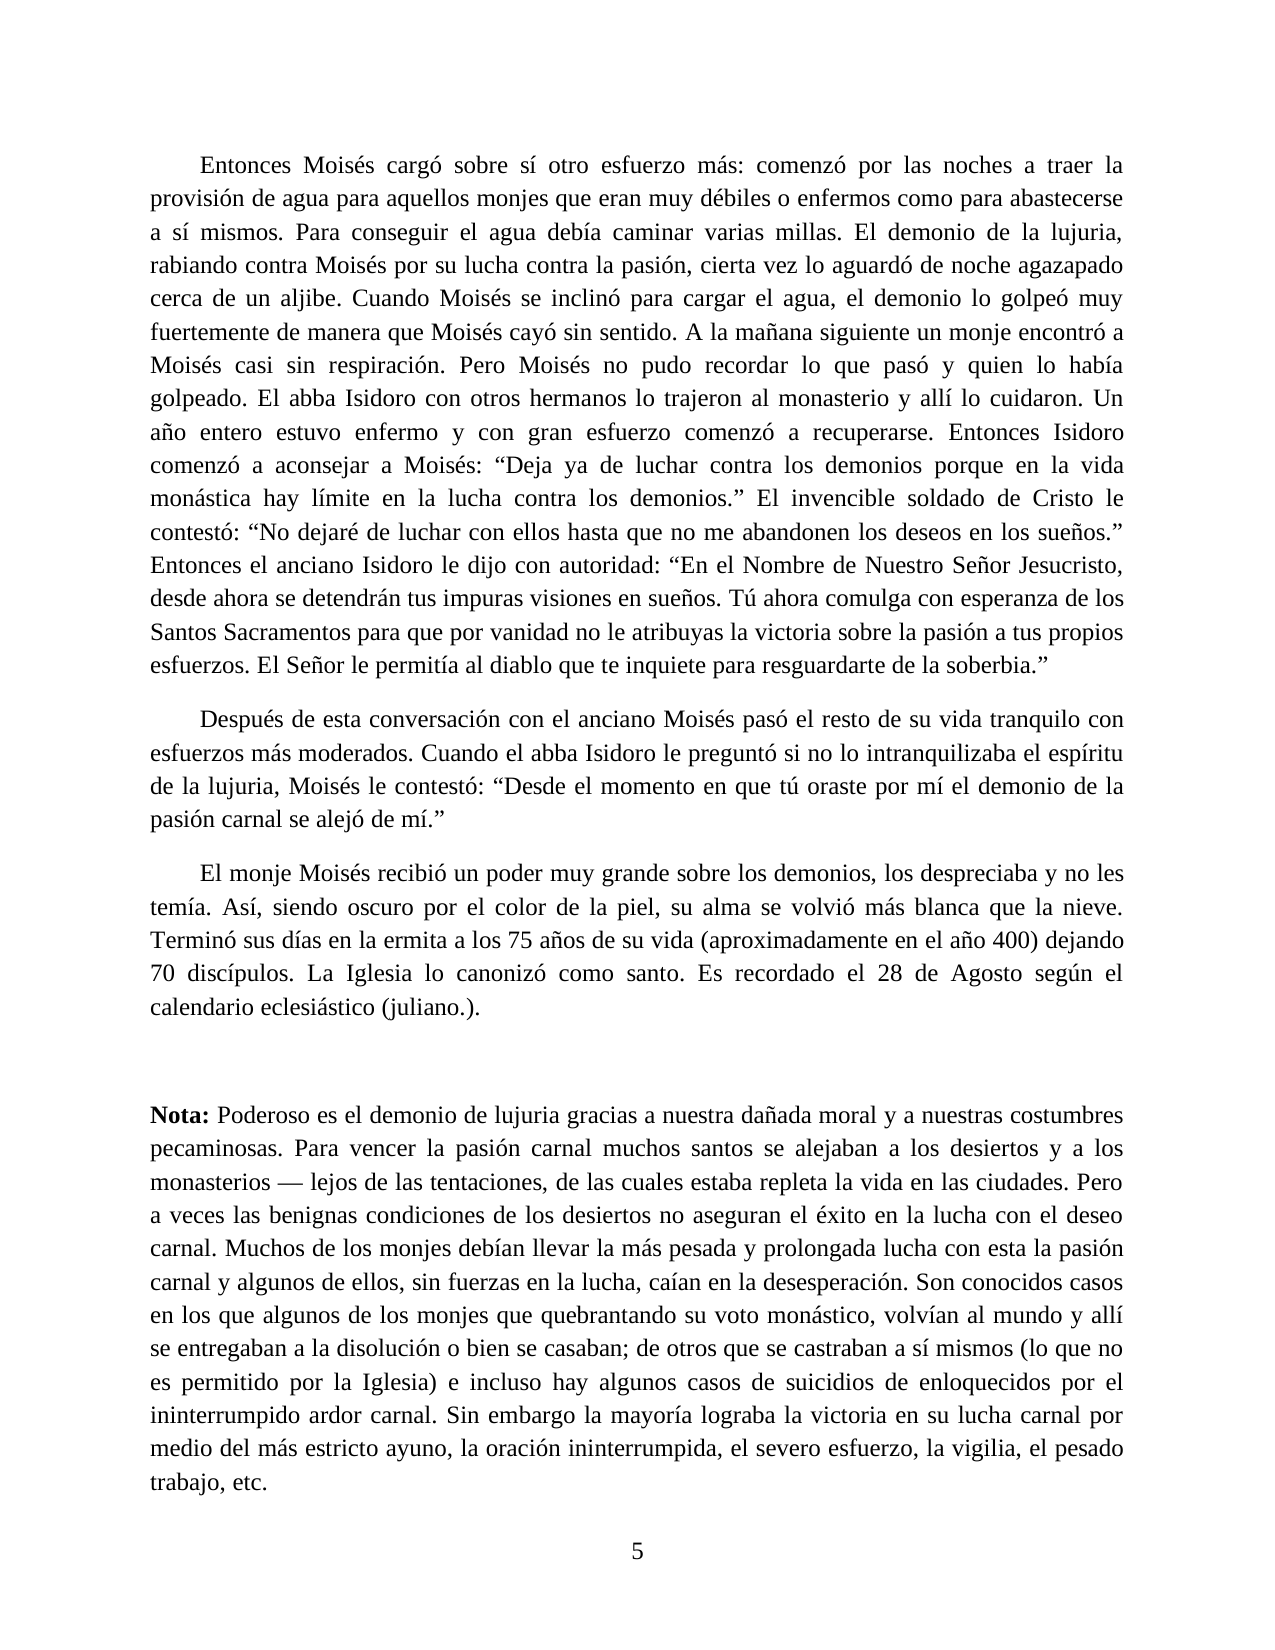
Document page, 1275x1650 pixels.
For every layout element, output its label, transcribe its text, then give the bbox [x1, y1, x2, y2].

text Nota: Poderoso es el demonio de lujuria gracias a nuestra dañada moral y a nuestras costumbres pecaminosas. Para vencer la pasión carnal muchos santos se alejaban a los desiertos y a los monasterios — lejos de las tentaciones, de las cuales estaba repleta la vida en las ciudades. Pero a veces las benignas condiciones de los desiertos no aseguran el éxito en la lucha con el deseo carnal. Muchos de los monjes debían llevar la más pesada y prolongada lucha con esta la pasión carnal y algunos de ellos, sin fuerzas en la lucha, caían en la desesperación. Son conocidos casos en los que algunos de los monjes que quebrantando su voto monástico, volvían al mundo y allí se entregaban a la disolución o bien se casaban; de otros que se castraban a sí mismos (lo que no es permitido por la Iglesia) e incluso hay algunos casos de suicidios de enloquecidos por el ininterrumpido ardor carnal. Sin embargo la mayoría lograba la victoria en su lucha carnal por medio del más estricto ayuno, la oración ininterrumpida, el severo esfuerzo, la vigilia, el pesado trabajo, etc. [150, 1100, 1125, 1496]
text Entonces Moisés cargó sobre sí otro esfuerzo más: comenzó por las noches a traer la provisión de agua para aquellos monjes que eran muy débiles o enfermos como para abastecerse a sí mismos. Para conseguir el agua debía caminar varias millas. El demonio de la lujuria, rabiando contra Moisés por su lucha contra la pasión, cierta vez lo aguardó de noche agazapado cerca de un aljibe. Cuando Moisés se inclinó para cargar el agua, el demonio lo golpeó muy fuertemente de manera que Moisés cayó sin sentido. A la mañana siguiente un monje encontró a Moisés casi sin respiración. Pero Moisés no pudo recordar lo que pasó y quien lo había golpeado. El abba Isidoro con otros hermanos lo trajeron al monasterio y allí lo cuidaron. Un año entero estuvo enfermo y con gran esfuerzo comenzó a recuperarse. Entonces Isidoro comenzó a aconsejar a Moisés: “Deja ya de luchar contra los demonios porque en la vida monástica hay límite en la lucha contra los demonios.” El invencible soldado de Cristo le contestó: “No dejaré de luchar con ellos hasta que no me abandonen los deseos en los sueños.” Entonces el anciano Isidoro le dijo con autoridad: “En el Nombre de Nuestro Señor Jesucristo, desde ahora se detendrán tus impuras visiones en sueños. Tú ahora comulga con esperanza de los Santos Sacramentos para que por vanidad no le atribuyas la victoria sobre la pasión a tus propios esfuerzos. El Señor le permitía al diablo que te inquiete para resguardarte de la soberbia.” [150, 150, 1125, 679]
text El monje Moisés recibió un poder muy grande sobre los demonios, los despreciaba y no les temía. Así, siendo oscuro por el color de la piel, su alma se volvió más blanca que la nieve. Terminó sus días en la ermita a los 75 años de su vida (aproximadamente en el año 400) dejando 70 discípulos. La Iglesia lo canonizó como santo. Es recordado el 28 de Agosto según el calendario eclesiástico (juliano.). [150, 858, 1125, 1021]
text Después de esta conversación con el anciano Moisés pasó el resto de su vida tranquilo con esfuerzos más moderados. Cuando el abba Isidoro le preguntó si no lo intranquilizaba el espíritu de la lujuria, Moisés le contestó: “Desde el momento en que tú oraste por mí el demonio de la pasión carnal se alejó de mí.” [150, 704, 1125, 833]
